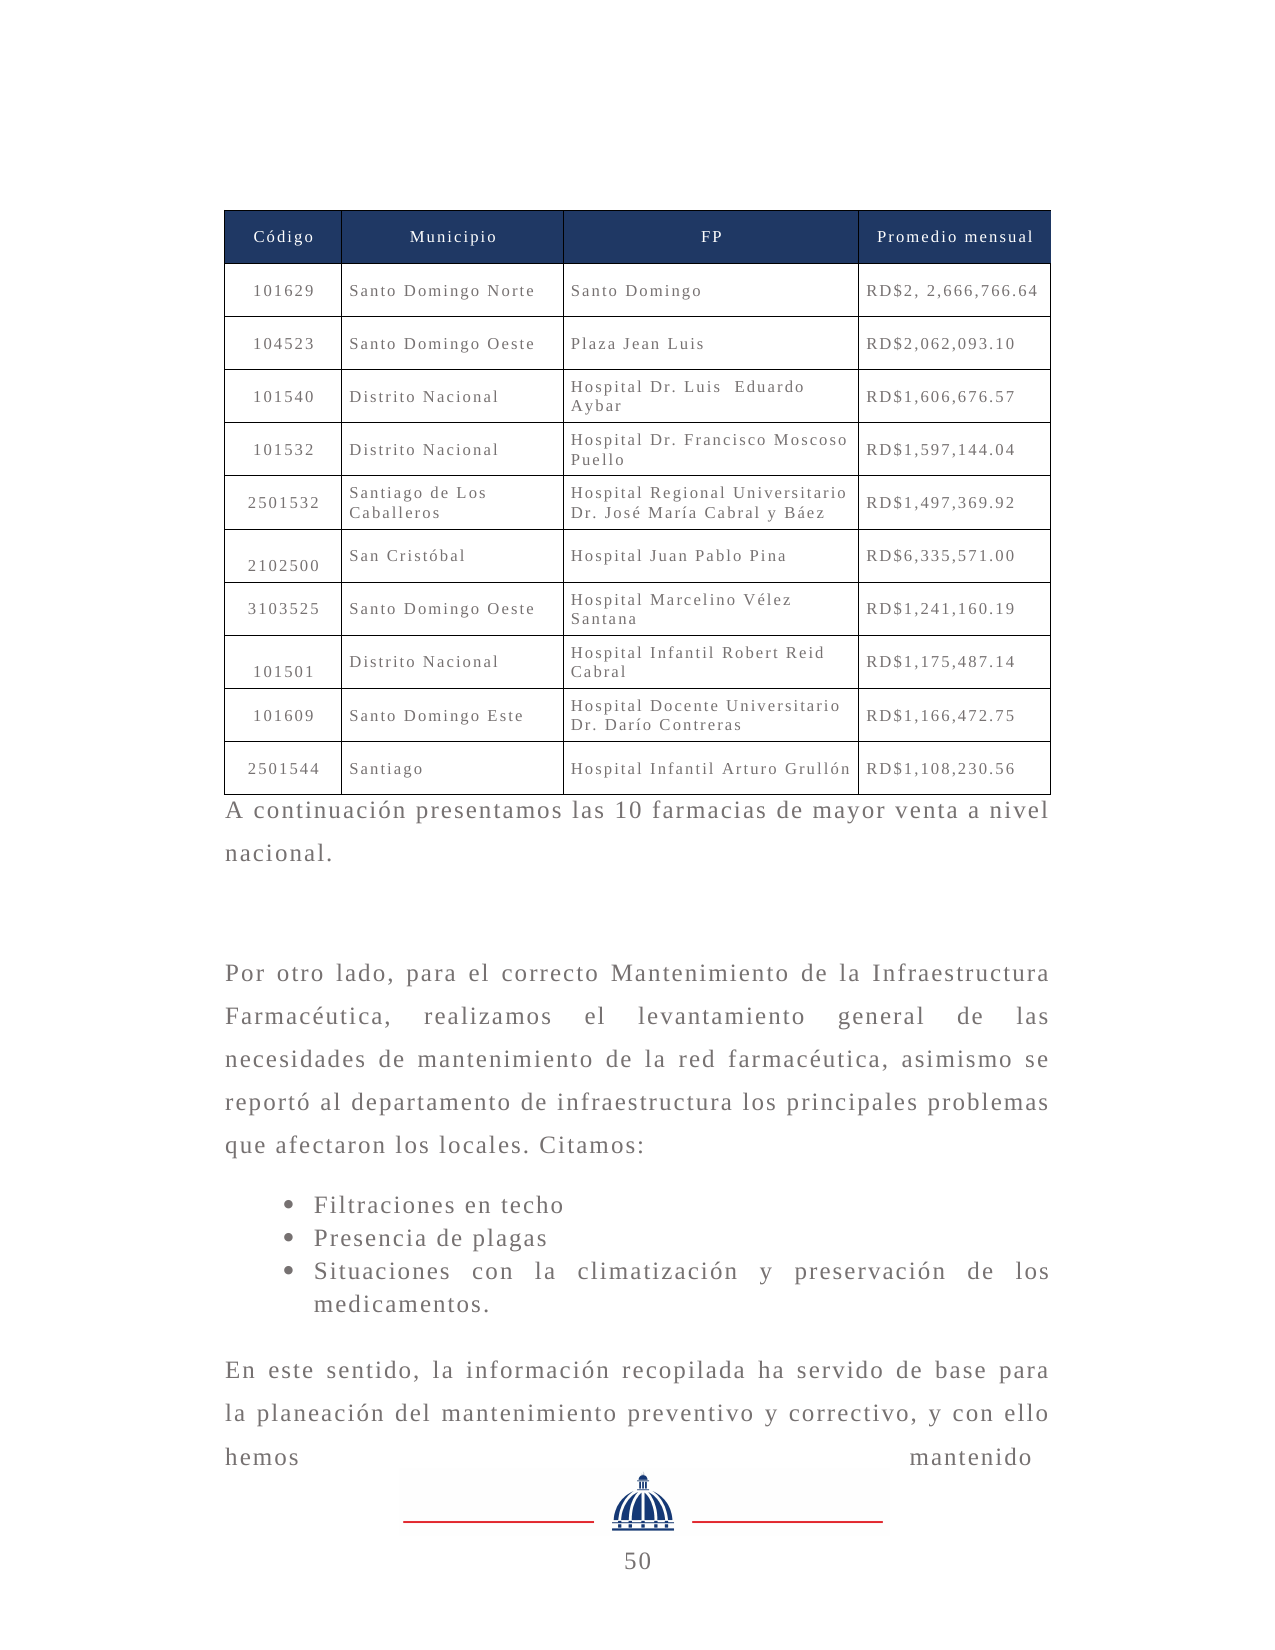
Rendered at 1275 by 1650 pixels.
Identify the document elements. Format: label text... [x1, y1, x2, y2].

table_cell Distrito Nacional [342, 636, 563, 688]
table_header FP [564, 211, 858, 263]
table_cell RD$1,175,487.14 [859, 636, 1050, 688]
table_cell 2501532 [225, 476, 341, 528]
list Filtraciones en techo [284, 1190, 1050, 1219]
table_cell Distrito Nacional [342, 370, 563, 422]
table_cell Santiago [342, 742, 563, 794]
table_cell RD$2, 2,666,766.64 [859, 264, 1050, 316]
table_cell Hospital Dr. Francisco Moscoso Puello [564, 423, 858, 475]
table_cell RD$1,108,230.56 [859, 742, 1050, 794]
table_cell Hospital Marcelino Vélez Santana [564, 583, 858, 635]
table_cell Distrito Nacional [342, 423, 563, 475]
table_cell RD$2,062,093.10 [859, 317, 1050, 369]
text A continuación presentamos las 10 farmacias de mayor venta a nivel nacional. [225, 795, 1050, 867]
table_header Municipio [342, 211, 563, 263]
table_cell RD$1,166,472.75 [859, 689, 1050, 741]
table_cell Hospital Dr. Luis Eduardo Aybar [564, 370, 858, 422]
table_cell Santo Domingo [564, 264, 858, 316]
table_cell Plaza Jean Luis [564, 317, 858, 369]
table_cell Hospital Infantil Robert Reid Cabral [564, 636, 858, 688]
table_cell Hospital Infantil Arturo Grullón [564, 742, 858, 794]
list Presencia de plagas [284, 1223, 1050, 1252]
table_cell 101501 [225, 636, 341, 688]
table_cell RD$1,606,676.57 [859, 370, 1050, 422]
table_cell Santo Domingo Oeste [342, 317, 563, 369]
table_cell Santiago de Los Caballeros [342, 476, 563, 528]
table_cell Hospital Docente Universitario Dr. Darío Contreras [564, 689, 858, 741]
table_header Promedio mensual [859, 211, 1051, 263]
table_cell 2102500 [225, 530, 341, 582]
table_cell 101540 [225, 370, 341, 422]
table_cell 101629 [225, 264, 341, 316]
table_cell Santo Domingo Oeste [342, 583, 563, 635]
table_cell Santo Domingo Este [342, 689, 563, 741]
list Situaciones con la climatización y preservación de los medicamentos. [284, 1256, 1050, 1318]
table_cell RD$6,335,571.00 [859, 530, 1050, 582]
text Por otro lado, para el correcto Mantenimiento de la Infraestructura Farmacéutica, realizamos el levantamiento general de las necesidades de mantenimiento de la red farmacéutica, asimismo se reportó al departamento de infraestructura los principales problemas que afectaron los locales. Citamos: [225, 958, 1050, 1159]
table_cell 104523 [225, 317, 341, 369]
table_cell Hospital Regional Universitario Dr. José María Cabral y Báez [564, 476, 858, 528]
table_cell Hospital Juan Pablo Pina [564, 530, 858, 582]
table_cell RD$1,597,144.04 [859, 423, 1050, 475]
table_cell RD$1,241,160.19 [859, 583, 1050, 635]
table_cell 3103525 [225, 583, 341, 635]
table_cell Santo Domingo Norte [342, 264, 563, 316]
table_header Código [225, 211, 341, 263]
table_cell 101609 [225, 689, 341, 741]
table_cell 2501544 [225, 742, 341, 794]
table_cell San Cristóbal [342, 530, 563, 582]
table_cell 101532 [225, 423, 341, 475]
picture [399, 1470, 891, 1536]
table_cell RD$1,497,369.92 [859, 476, 1050, 528]
